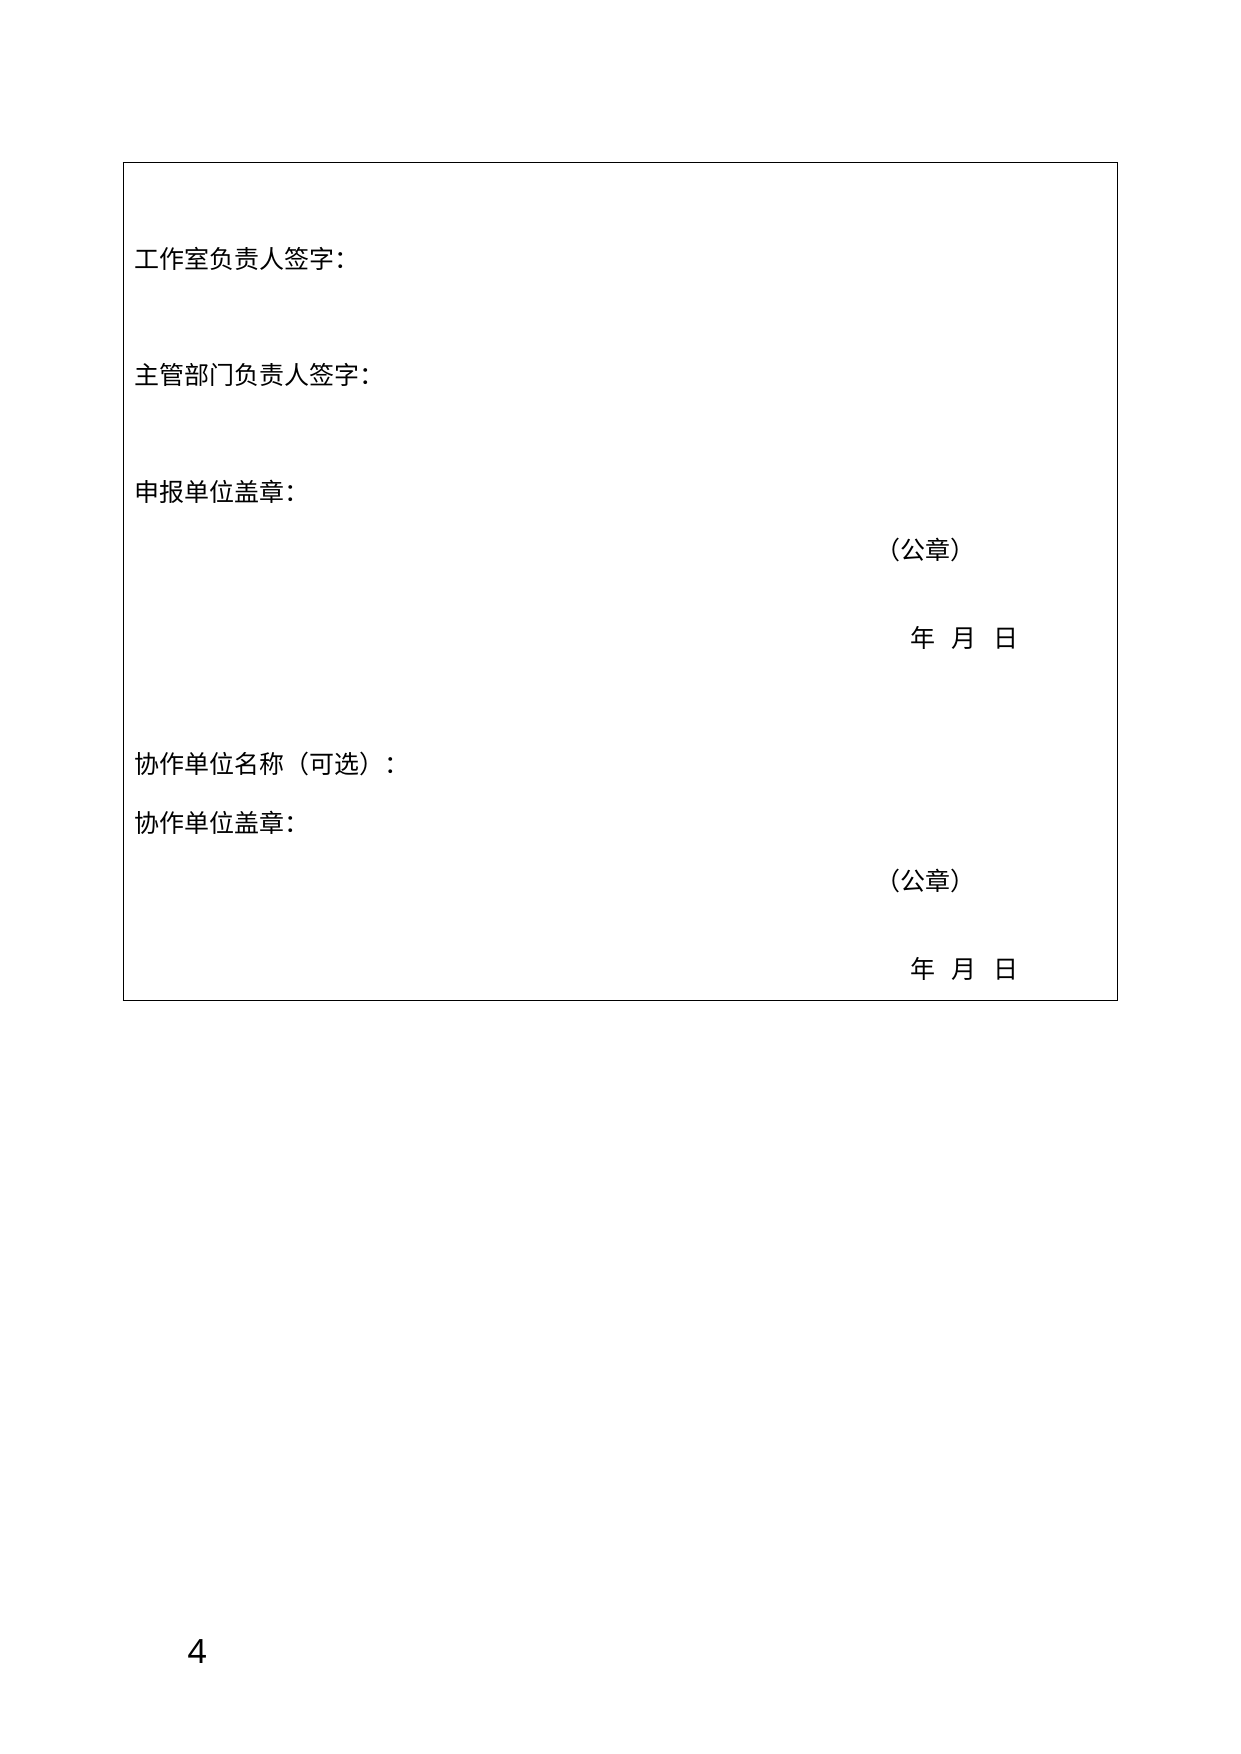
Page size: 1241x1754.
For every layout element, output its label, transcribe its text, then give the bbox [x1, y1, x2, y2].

table_cell 工作室负责人签字： 主管部门负责人签字： 申报单位盖章： （公章） 年 月 日 协作单位名称（可选）： 协作单位盖章： （公章） 年 月 日 [124, 163, 1117, 1000]
